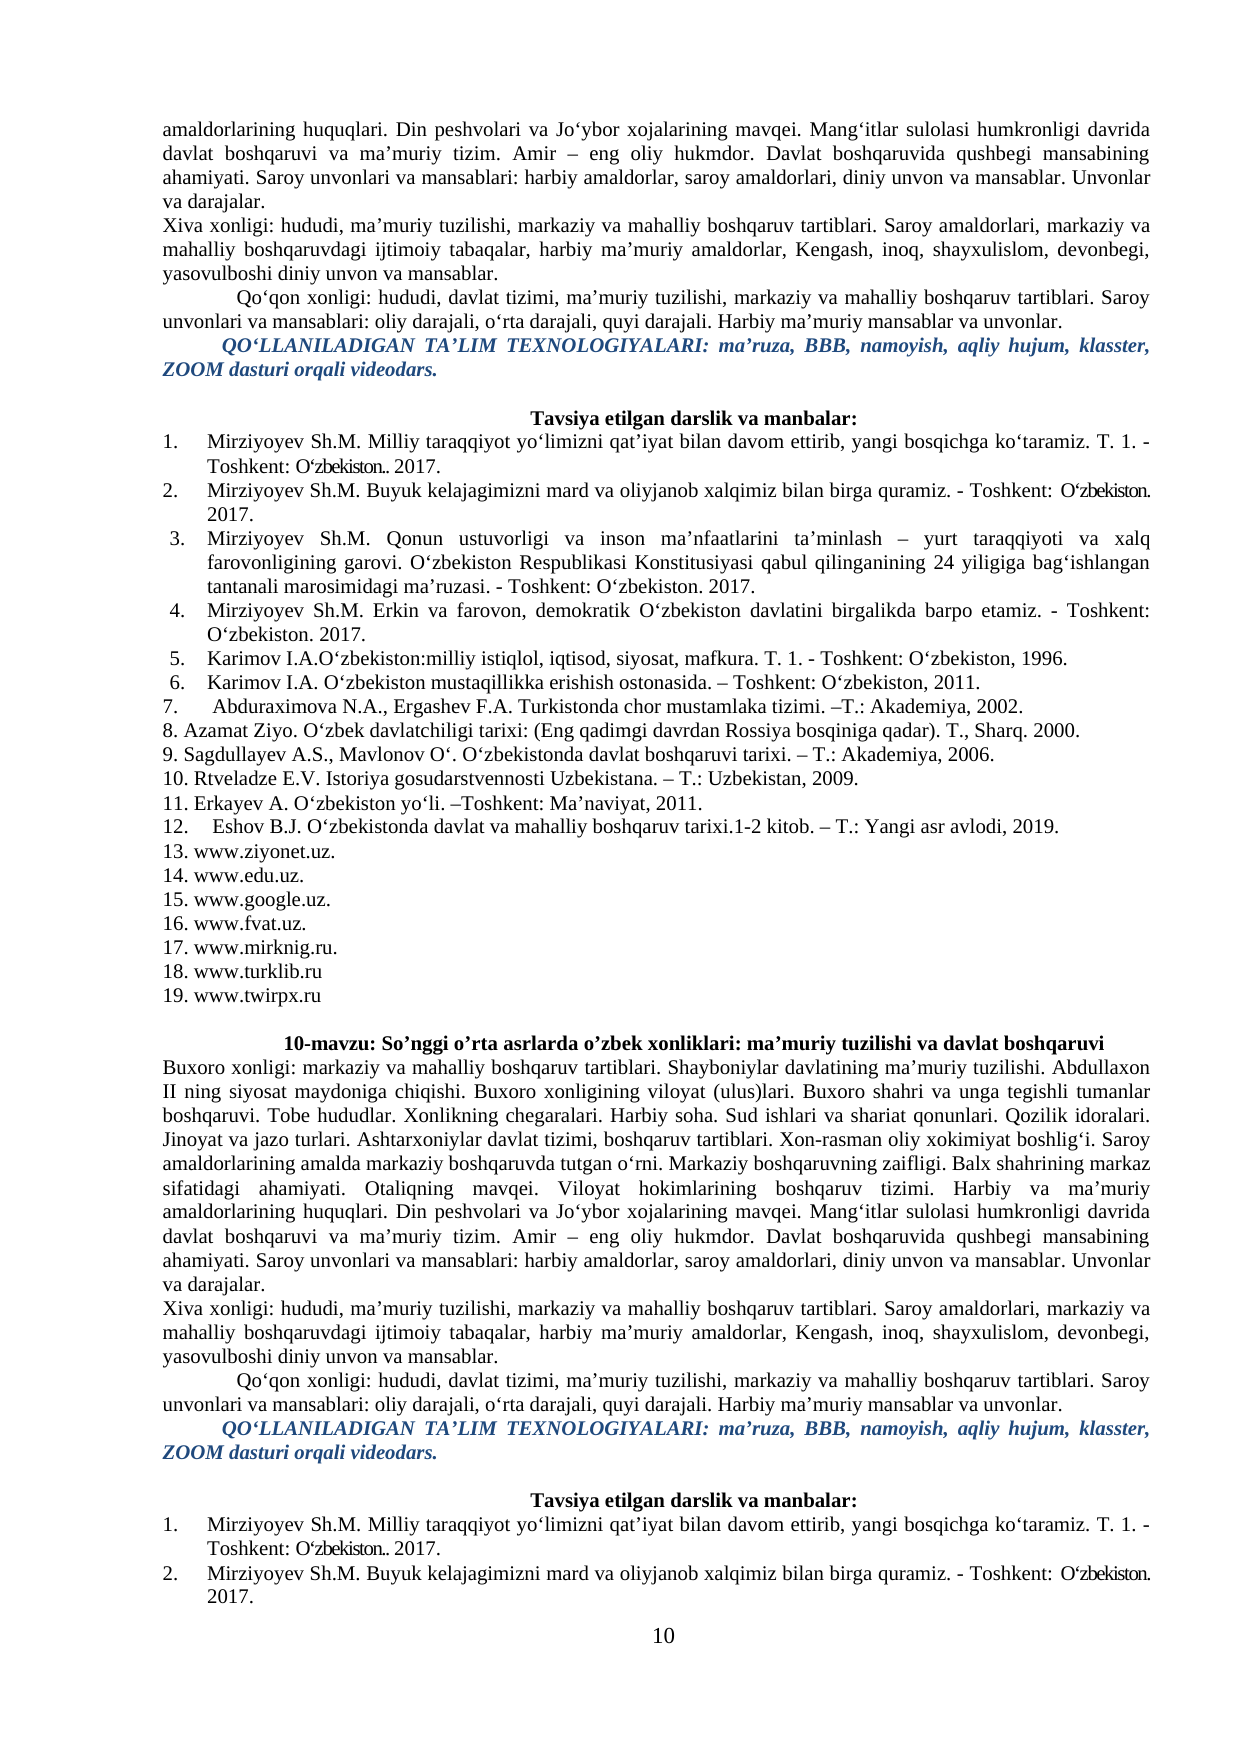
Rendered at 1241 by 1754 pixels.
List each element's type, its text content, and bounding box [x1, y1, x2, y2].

list Eshov B.J. O‘zbekistonda davlat va mahalliy boshqaruv tarixi.1-2 kitob. – T.: Yangi asr avlodi, 2019. [162, 814, 1151, 838]
text 9. Sagdullayev A.S., Mavlonov O‘. O‘zbekistonda davlat boshqaruvi tarixi. – T.: Akademiya, 2006. [162, 742, 1151, 766]
text 13. www.ziyonet.uz. [162, 838, 1151, 863]
text Xiva xonligi: hududi, ma’muriy tuzilishi, markaziy va mahalliy boshqaruv tartiblari. Saroy amaldorlari, markaziy va mahalliy boshqaruvdagi ijtimoiy tabaqalar, harbiy ma’muriy amaldorlar, Kengash, inoq, shayxulislom, devonbegi, yasovulboshi diniy unvon va mansablar. [162, 1296, 1151, 1368]
list Mirziyoyev Sh.M. Milliy taraqqiyot yo‘limizni qat’iyat bilan davom ettirib, yangi bosqichga ko‘taramiz. T. 1. - Toshkent: O‘zbekiston.. 2017. [162, 1512, 1151, 1560]
text Tavsiya etilgan darslik va manbalar: [162, 1488, 1151, 1512]
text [162, 117, 1151, 213]
list Mirziyoyev Sh.M. Buyuk kelajagimizni mard va oliyjanob xalqimiz bilan birga quramiz. - Toshkent: O‘zbekiston. 2017. [162, 1560, 1151, 1608]
text 8. Azamat Ziyo. O‘zbek davlatchiligi tarixi: (Eng qadimgi davrdan Rossiya bosqiniga qadar). T., Sharq. 2000. [162, 718, 1151, 742]
list Karimov I.A. O‘zbekiston mustaqillikka erishish ostonasida. – Toshkent: O‘zbekiston, 2011. [169, 670, 1151, 694]
list Mirziyoyev Sh.M. Buyuk kelajagimizni mard va oliyjanob xalqimiz bilan birga quramiz. - Toshkent: O‘zbekiston. 2017. [162, 478, 1151, 526]
list Karimov I.A.O‘zbekiston:milliy istiqlol, iqtisod, siyosat, mafkura. T. 1. - Toshkent: O‘zbekiston, 1996. [169, 646, 1151, 670]
text Tavsiya etilgan darslik va manbalar: [162, 405, 1151, 429]
text 10-mavzu: So’nggi o’rta asrlarda o’zbek xonliklari: ma’muriy tuzilishi va davlat boshqaruvi [162, 1031, 1151, 1055]
list Mirziyoyev Sh.M. Qonun ustuvorligi va inson ma’nfaatlarini ta’minlash – yurt taraqqiyoti va xalq farovonligining garovi. O‘zbekiston Respublikasi Konstitusiyasi qabul qilinganining 24 yiligiga bag‘ishlangan tantanali marosimidagi ma’ruzasi. - Toshkent: O‘zbekiston. 2017. [169, 526, 1151, 598]
text 19. www.twirpx.ru [162, 983, 1151, 1007]
text 16. www.fvat.uz. [162, 911, 1151, 935]
text 15. www.google.uz. [162, 887, 1151, 911]
text Xiva xonligi: hududi, ma’muriy tuzilishi, markaziy va mahalliy boshqaruv tartiblari. Saroy amaldorlari, markaziy va mahalliy boshqaruvdagi ijtimoiy tabaqalar, harbiy ma’muriy amaldorlar, Kengash, inoq, shayxulislom, devonbegi, yasovulboshi diniy unvon va mansablar. [162, 213, 1151, 285]
list Abduraximova N.A., Ergashev F.A. Turkistonda chor mustamlaka tizimi. –T.: Akademiya, 2002. [162, 694, 1151, 718]
text Qo‘qon xonligi: hududi, davlat tizimi, ma’muriy tuzilishi, markaziy va mahalliy boshqaruv tartiblari. Saroy unvonlari va mansablari: oliy darajali, o‘rta darajali, quyi darajali. Harbiy ma’muriy mansablar va unvonlar. [162, 285, 1151, 333]
text QO‘LLANILADIGAN TA’LIM TEXNOLOGIYALARI: ma’ruza, BBB, namoyish, aqliy hujum, klasster, ZOOM dasturi orqali videodars. [162, 1416, 1151, 1464]
text 17. www.mirknig.ru. [162, 935, 1151, 959]
list Mirziyoyev Sh.M. Milliy taraqqiyot yo‘limizni qat’iyat bilan davom ettirib, yangi bosqichga ko‘taramiz. T. 1. - Toshkent: O‘zbekiston.. 2017. [162, 429, 1151, 478]
text Qo‘qon xonligi: hududi, davlat tizimi, ma’muriy tuzilishi, markaziy va mahalliy boshqaruv tartiblari. Saroy unvonlari va mansablari: oliy darajali, o‘rta darajali, quyi darajali. Harbiy ma’muriy mansablar va unvonlar. [162, 1368, 1151, 1416]
text QO‘LLANILADIGAN TA’LIM TEXNOLOGIYALARI: ma’ruza, BBB, namoyish, aqliy hujum, klasster, ZOOM dasturi orqali videodars. [162, 333, 1151, 381]
text 11. Erkayev A. O‘zbekiston yo‘li. –Toshkent: Ma’naviyat, 2011. [162, 790, 1151, 814]
text 18. www.turklib.ru [162, 959, 1151, 983]
text 14. www.edu.uz. [162, 863, 1151, 887]
text 10. Rtveladze E.V. Istoriya gosudarstvennosti Uzbekistana. – T.: Uzbekistan, 2009. [162, 766, 1151, 790]
list Mirziyoyev Sh.M. Erkin va farovon, demokratik O‘zbekiston davlatini birgalikda barpo etamiz. - Toshkent: O‘zbekiston. 2017. [169, 598, 1151, 646]
